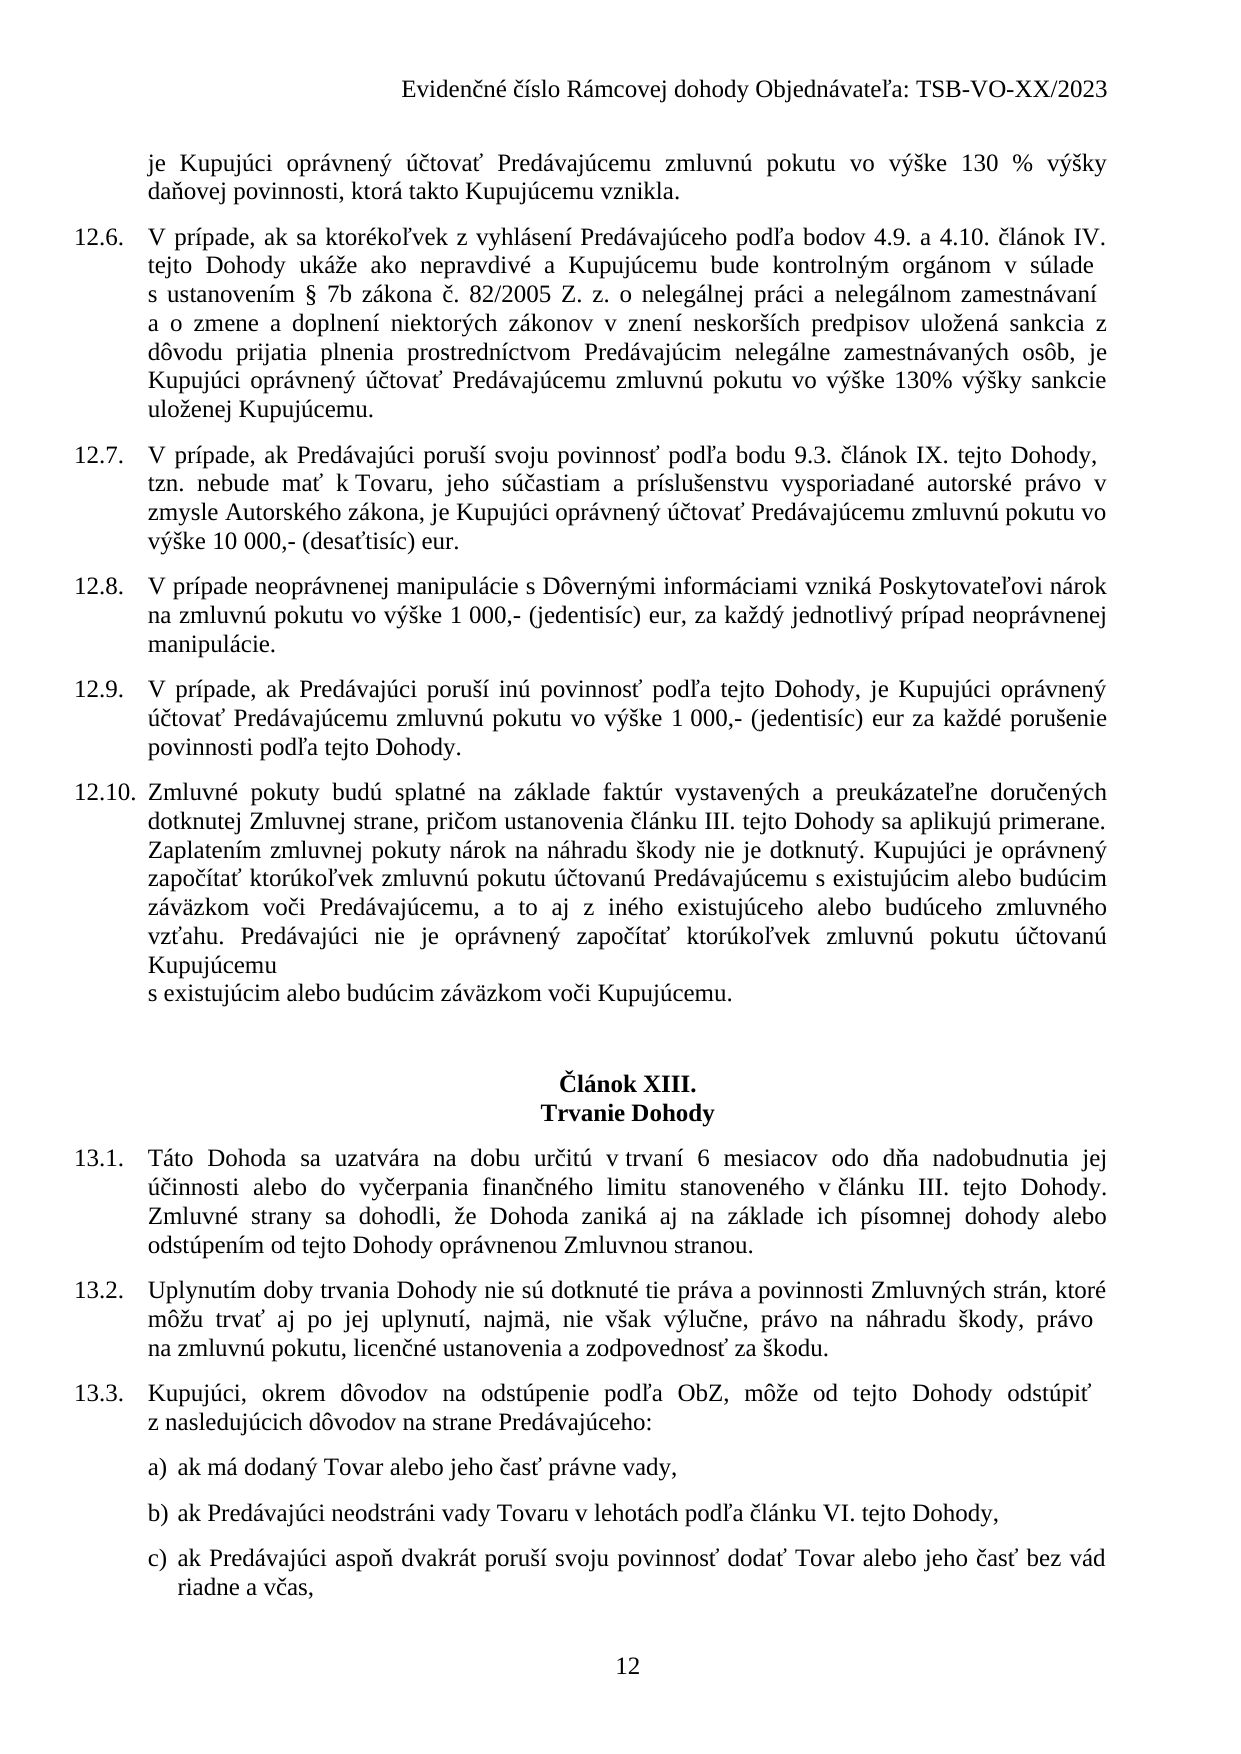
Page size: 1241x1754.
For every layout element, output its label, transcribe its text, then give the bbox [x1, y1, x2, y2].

text Trvanie Dohody [148, 1098, 1107, 1127]
list Táto Dohoda sa uzatvára na dobu určitú v trvaní 6 mesiacov odo dňa nadobudnutia jej účinnosti alebo do vyčerpania finančného limitu stanoveného v článku III. tejto Dohody. Zmluvné strany sa dohodli, že Dohoda zaniká aj na základe ich písomnej dohody alebo odstúpením od tejto Dohody oprávnenou Zmluvnou stranou. [74, 1143, 1107, 1258]
list ak Predávajúci aspoň dvakrát poruší svoju povinnosť dodať Tovar alebo jeho časť bez vád riadne a včas, [148, 1543, 1107, 1601]
list ak má dodaný Tovar alebo jeho časť právne vady, [148, 1452, 1107, 1481]
list Kupujúci, okrem dôvodov na odstúpenie podľa ObZ, môže od tejto Dohody odstúpiť z nasledujúcich dôvodov na strane Predávajúceho: [74, 1378, 1107, 1436]
list V prípade, ak Predávajúci poruší svoju povinnosť podľa bodu 9.3. článok IX. tejto Dohody, tzn. nebude mať k Tovaru, jeho súčastiam a príslušenstvu vysporiadané autorské právo v zmysle Autorského zákona, je Kupujúci oprávnený účtovať Predávajúcemu zmluvnú pokutu vo výške 10 000,- (desaťtisíc) eur. [74, 440, 1107, 555]
list V prípade, ak sa ktorékoľvek z vyhlásení Predávajúceho podľa bodov 4.9. a 4.10. článok IV. tejto Dohody ukáže ako nepravdivé a Kupujúcemu bude kontrolným orgánom v súlade s ustanovením § 7b zákona č. 82/2005 Z. z. o nelegálnej práci a nelegálnom zamestnávaní a o zmene a doplnení niektorých zákonov v znení neskorších predpisov uložená sankcia z dôvodu prijatia plnenia prostredníctvom Predávajúcim nelegálne zamestnávaných osôb, je Kupujúci oprávnený účtovať Predávajúcemu zmluvnú pokutu vo výške 130% výšky sankcie uloženej Kupujúcemu. [74, 222, 1107, 423]
list Zmluvné pokuty budú splatné na základe faktúr vystavených a preukázateľne doručených dotknutej Zmluvnej strane, pričom ustanovenia článku III. tejto Dohody sa aplikujú primerane. Zaplatením zmluvnej pokuty nárok na náhradu škody nie je dotknutý. Kupujúci je oprávnený započítať ktorúkoľvek zmluvnú pokutu účtovanú Predávajúcemu s existujúcim alebo budúcim záväzkom voči Predávajúcemu, a to aj z iného existujúceho alebo budúceho zmluvného vzťahu. Predávajúci nie je oprávnený započítať ktorúkoľvek zmluvnú pokutu účtovanú Kupujúcemu s existujúcim alebo budúcim záväzkom voči Kupujúcemu. [74, 777, 1107, 1007]
list ak Predávajúci neodstráni vady Tovaru v lehotách podľa článku VI. tejto Dohody, [148, 1498, 1107, 1526]
list V prípade neoprávnenej manipulácie s Dôvernými informáciami vzniká Poskytovateľovi nárok na zmluvnú pokutu vo výške 1 000,- (jedentisíc) eur, za každý jednotlivý prípad neoprávnenej manipulácie. [74, 571, 1107, 658]
text Článok XIII. [148, 1069, 1107, 1098]
list V prípade, ak Predávajúci poruší inú povinnosť podľa tejto Dohody, je Kupujúci oprávnený účtovať Predávajúcemu zmluvnú pokutu vo výške 1 000,- (jedentisíc) eur za každé porušenie povinnosti podľa tejto Dohody. [74, 674, 1107, 761]
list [74, 148, 1107, 205]
list Uplynutím doby trvania Dohody nie sú dotknuté tie práva a povinnosti Zmluvných strán, ktoré môžu trvať aj po jej uplynutí, najmä, nie však výlučne, právo na náhradu škody, právo na zmluvnú pokutu, licenčné ustanovenia a zodpovednosť za škodu. [74, 1275, 1107, 1361]
